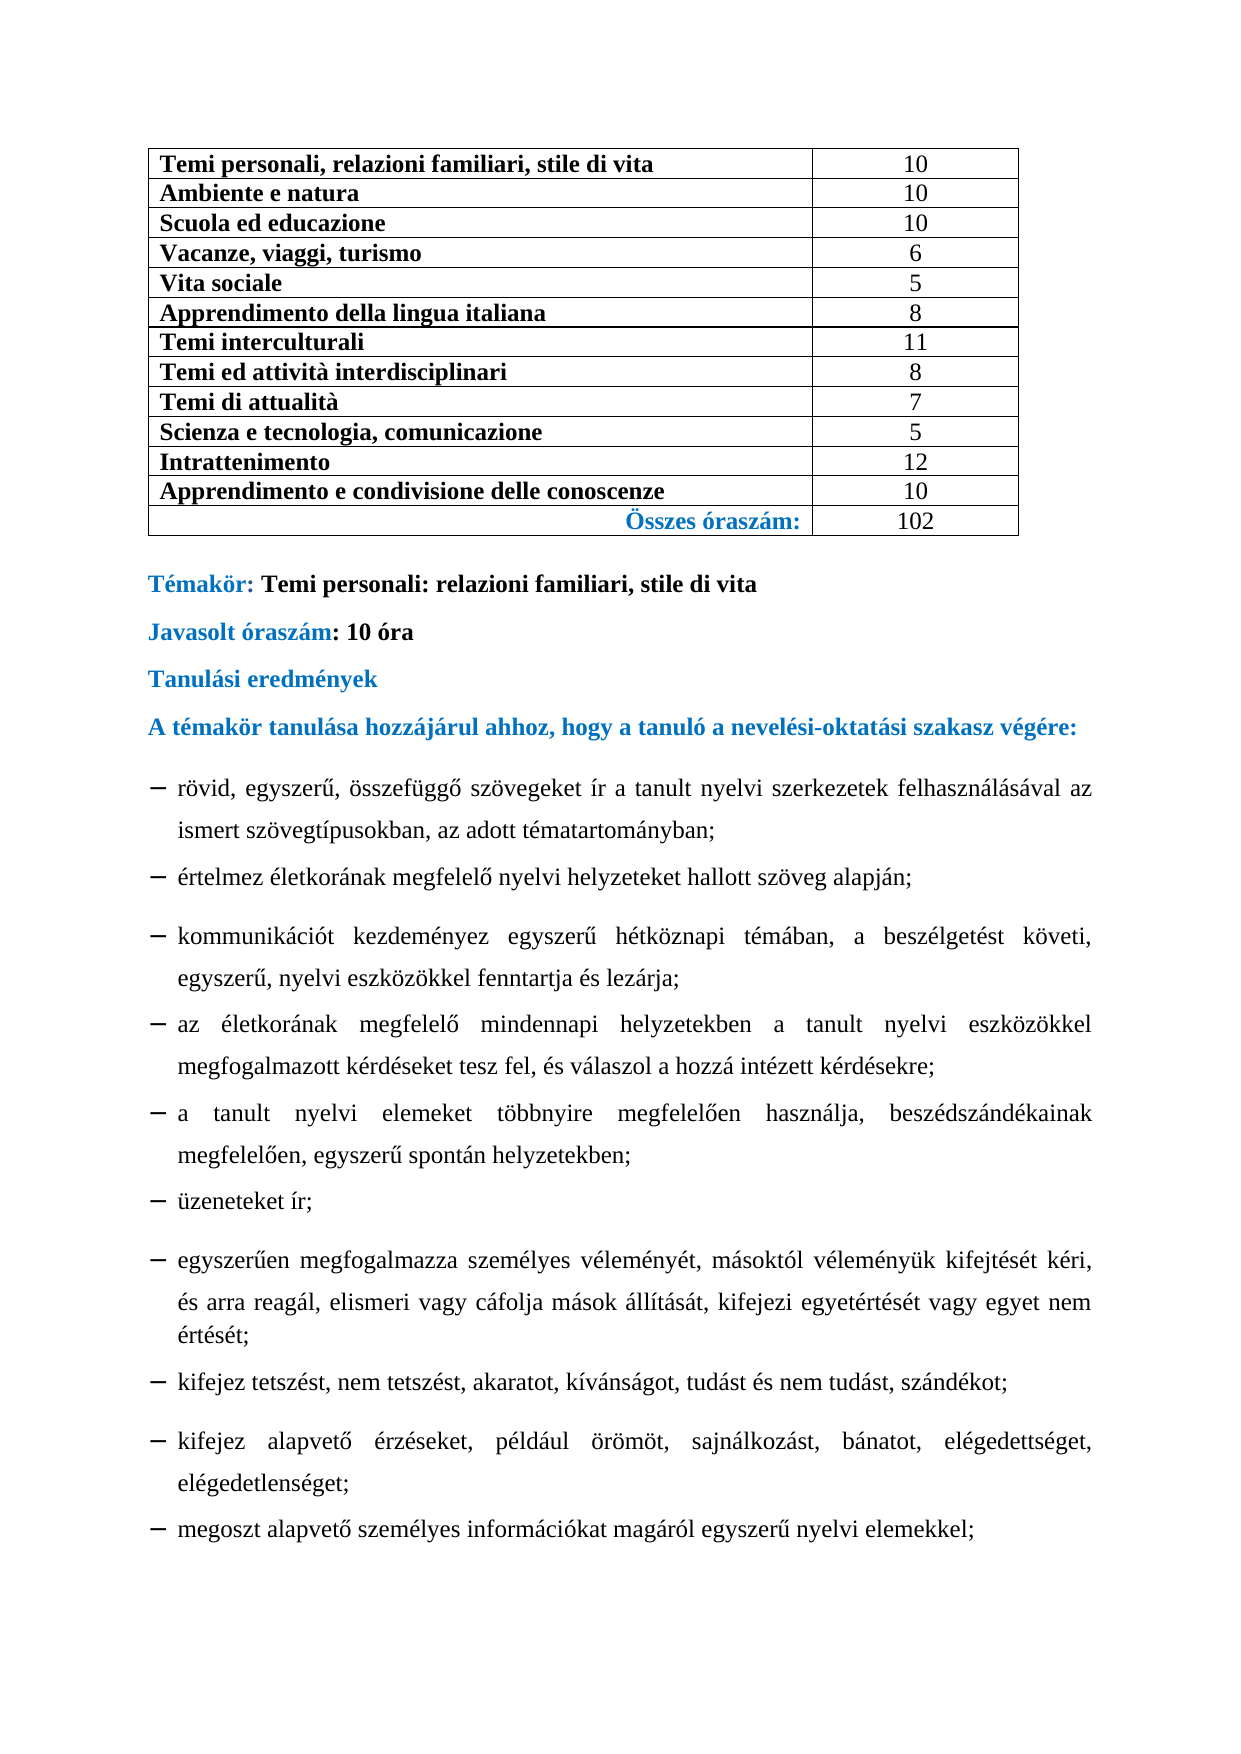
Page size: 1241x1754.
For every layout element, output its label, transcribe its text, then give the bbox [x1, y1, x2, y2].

text Témakör: Temi personali: relazioni familiari, stile di vita [148, 569, 1093, 598]
list a tanult nyelvi elemeket többnyire megfelelően használja, beszédszándékainak megfelelően, egyszerű spontán helyzetekben; [148, 1084, 1093, 1168]
table_cell 8 [813, 298, 1018, 326]
table_cell Apprendimento della lingua italiana [149, 298, 812, 326]
list rövid, egyszerű, összefüggő szövegeket ír a tanult nyelvi szerkezetek felhasználásával az ismert szövegtípusokban, az adott tématartományban; [148, 760, 1093, 844]
text Javasolt óraszám: 10 óra [148, 617, 1093, 645]
table_cell Temi ed attività interdisciplinari [149, 357, 812, 386]
table_cell Intrattenimento [149, 447, 812, 475]
table_cell Apprendimento e condivisione delle conoscenze [149, 476, 812, 505]
list kommunikációt kezdeményez egyszerű hétköznapi témában, a beszélgetést követi, egyszerű, nyelvi eszközökkel fenntartja és lezárja; [148, 907, 1093, 991]
list értelmez életkorának megfelelő nyelvi helyzeteket hallott szöveg alapján; [148, 848, 1093, 899]
table_cell 12 [813, 447, 1018, 475]
table_cell Temi di attualità [149, 387, 812, 416]
table_cell Scienza e tecnologia, comunicazione [149, 417, 812, 446]
table_cell 10 [813, 476, 1018, 505]
table_cell Temi interculturali [149, 328, 812, 356]
list egyszerűen megfogalmazza személyes véleményét, másoktól véleményük kifejtését kéri, és arra reagál, elismeri vagy cáfolja mások állítását, kifejezi egyetértését vagy egyet nem értését; [148, 1232, 1093, 1349]
table_cell 5 [813, 268, 1018, 297]
table_cell Temi personali, relazioni familiari, stile di vita [149, 149, 812, 177]
table_cell 6 [813, 238, 1018, 267]
table_cell 7 [813, 387, 1018, 416]
table_cell 10 [813, 208, 1018, 237]
table_cell 11 [813, 328, 1018, 356]
text A témakör tanulása hozzájárul ahhoz, hogy a tanuló a nevelési-oktatási szakasz végére: [148, 712, 1093, 741]
list az életkorának megfelelő mindennapi helyzetekben a tanult nyelvi eszközökkel megfogalmazott kérdéseket tesz fel, és válaszol a hozzá intézett kérdésekre; [148, 996, 1093, 1080]
table_cell Ambiente e natura [149, 179, 812, 207]
table_cell 5 [813, 417, 1018, 446]
table_cell Scuola ed educazione [149, 208, 812, 237]
list kifejez alapvető érzéseket, például örömöt, sajnálkozást, bánatot, elégedettséget, elégedetlenséget; [148, 1412, 1093, 1496]
table_cell 102 [813, 506, 1018, 535]
table_cell Vacanze, viaggi, turismo [149, 238, 812, 267]
text Tanulási eredmények [148, 664, 1093, 693]
table_cell 10 [813, 179, 1018, 207]
list kifejez tetszést, nem tetszést, akaratot, kívánságot, tudást és nem tudást, szándékot; [148, 1353, 1093, 1404]
list megoszt alapvető személyes információkat magáról egyszerű nyelvi elemekkel; [148, 1501, 1093, 1552]
list üzeneteket ír; [148, 1173, 1093, 1224]
table_cell 8 [813, 357, 1018, 386]
table_cell 10 [813, 149, 1018, 177]
table_cell Vita sociale [149, 268, 812, 297]
table_cell Összes óraszám: [149, 506, 812, 535]
